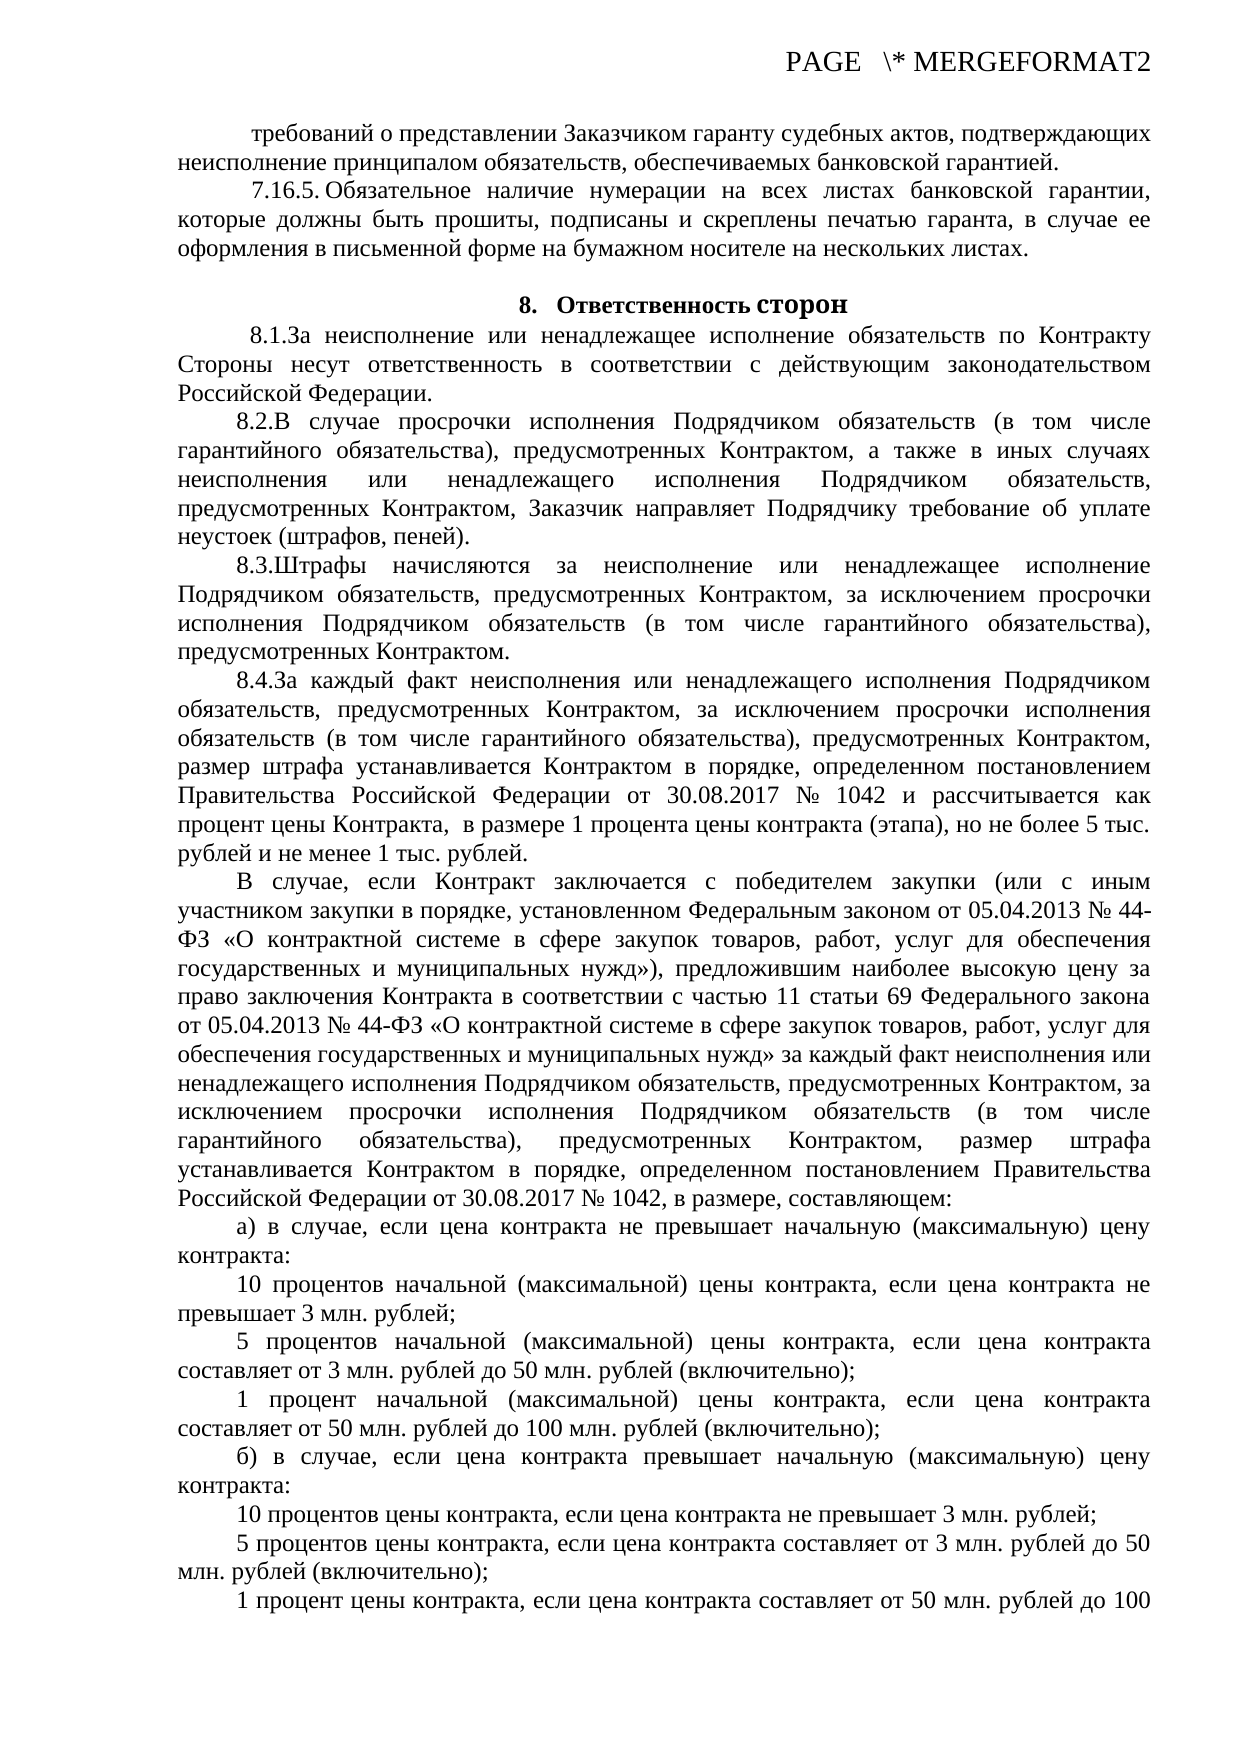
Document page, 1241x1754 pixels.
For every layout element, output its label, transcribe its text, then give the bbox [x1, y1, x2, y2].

text 8.4.За каждый факт неисполнения или ненадлежащего исполнения Подрядчиком обязательств, предусмотренных Контрактом, за исключением просрочки исполнения обязательств (в том числе гарантийного обязательства), предусмотренных Контрактом, размер штрафа устанавливается Контрактом в порядке, определенном постановлением Правительства Российской Федерации от 30.08.2017 № 1042 и рассчитывается как процент цены Контракта, в размере 1 процента цены контракта (этапа), но не более 5 тыс. рублей и не менее 1 тыс. рублей. [177, 665, 1152, 866]
text 8.2.В случае просрочки исполнения Подрядчиком обязательств (в том числе гарантийного обязательства), предусмотренных Контрактом, а также в иных случаях неисполнения или ненадлежащего исполнения Подрядчиком обязательств, предусмотренных Контрактом, Заказчик направляет Подрядчику требование об уплате неустоек (штрафов, пеней). [177, 406, 1152, 550]
text 10 процентов цены контракта, если цена контракта не превышает 3 млн. рублей; [177, 1499, 1152, 1528]
text В случае, если Контракт заключается с победителем закупки (или с иным участником закупки в порядке, установленном Федеральным законом от 05.04.2013 № 44-ФЗ «О контрактной системе в сфере закупок товаров, работ, услуг для обеспечения государственных и муниципальных нужд»), предложившим наиболее высокую цену за право заключения Контракта в соответствии с частью 11 статьи 69 Федерального закона от 05.04.2013 № 44-ФЗ «О контрактной системе в сфере закупок товаров, работ, услуг для обеспечения государственных и муниципальных нужд» за каждый факт неисполнения или ненадлежащего исполнения Подрядчиком обязательств, предусмотренных Контрактом, за исключением просрочки исполнения Подрядчиком обязательств (в том числе гарантийного обязательства), предусмотренных Контрактом, размер штрафа устанавливается Контрактом в порядке, определенном постановлением Правительства Российской Федерации от 30.08.2017 № 1042, в размере, составляющем: [177, 866, 1152, 1211]
subtitle Ответственность сторон [215, 291, 1152, 320]
list Обязательное наличие нумерации на всех листах банковской гарантии, которые должны быть прошиты, подписаны и скреплены печатью гаранта, в случае ее оформления в письменной форме на бумажном носителе на нескольких листах. [177, 176, 1152, 262]
text а) в случае, если цена контракта не превышает начальную (максимальную) цену контракта: [177, 1211, 1152, 1269]
text 1 процент начальной (максимальной) цены контракта, если цена контракта составляет от 50 млн. рублей до 100 млн. рублей (включительно); [177, 1384, 1152, 1441]
text требований о представлении Заказчиком гаранту судебных актов, подтверждающих неисполнение принципалом обязательств, обеспечиваемых банковской гарантией. [177, 118, 1152, 176]
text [177, 1585, 1152, 1614]
text 5 процентов цены контракта, если цена контракта составляет от 3 млн. рублей до 50 млн. рублей (включительно); [177, 1528, 1152, 1585]
text 8.1.За неисполнение или ненадлежащее исполнение обязательств по Контракту Стороны несут ответственность в соответствии с действующим законодательством Российской Федерации. [177, 320, 1152, 406]
text 8.3.Штрафы начисляются за неисполнение или ненадлежащее исполнение Подрядчиком обязательств, предусмотренных Контрактом, за исключением просрочки исполнения Подрядчиком обязательств (в том числе гарантийного обязательства), предусмотренных Контрактом. [177, 550, 1152, 665]
text 5 процентов начальной (максимальной) цены контракта, если цена контракта составляет от 3 млн. рублей до 50 млн. рублей (включительно); [177, 1326, 1152, 1384]
text 10 процентов начальной (максимальной) цены контракта, если цена контракта не превышает 3 млн. рублей; [177, 1269, 1152, 1326]
text б) в случае, если цена контракта превышает начальную (максимальную) цену контракта: [177, 1441, 1152, 1499]
